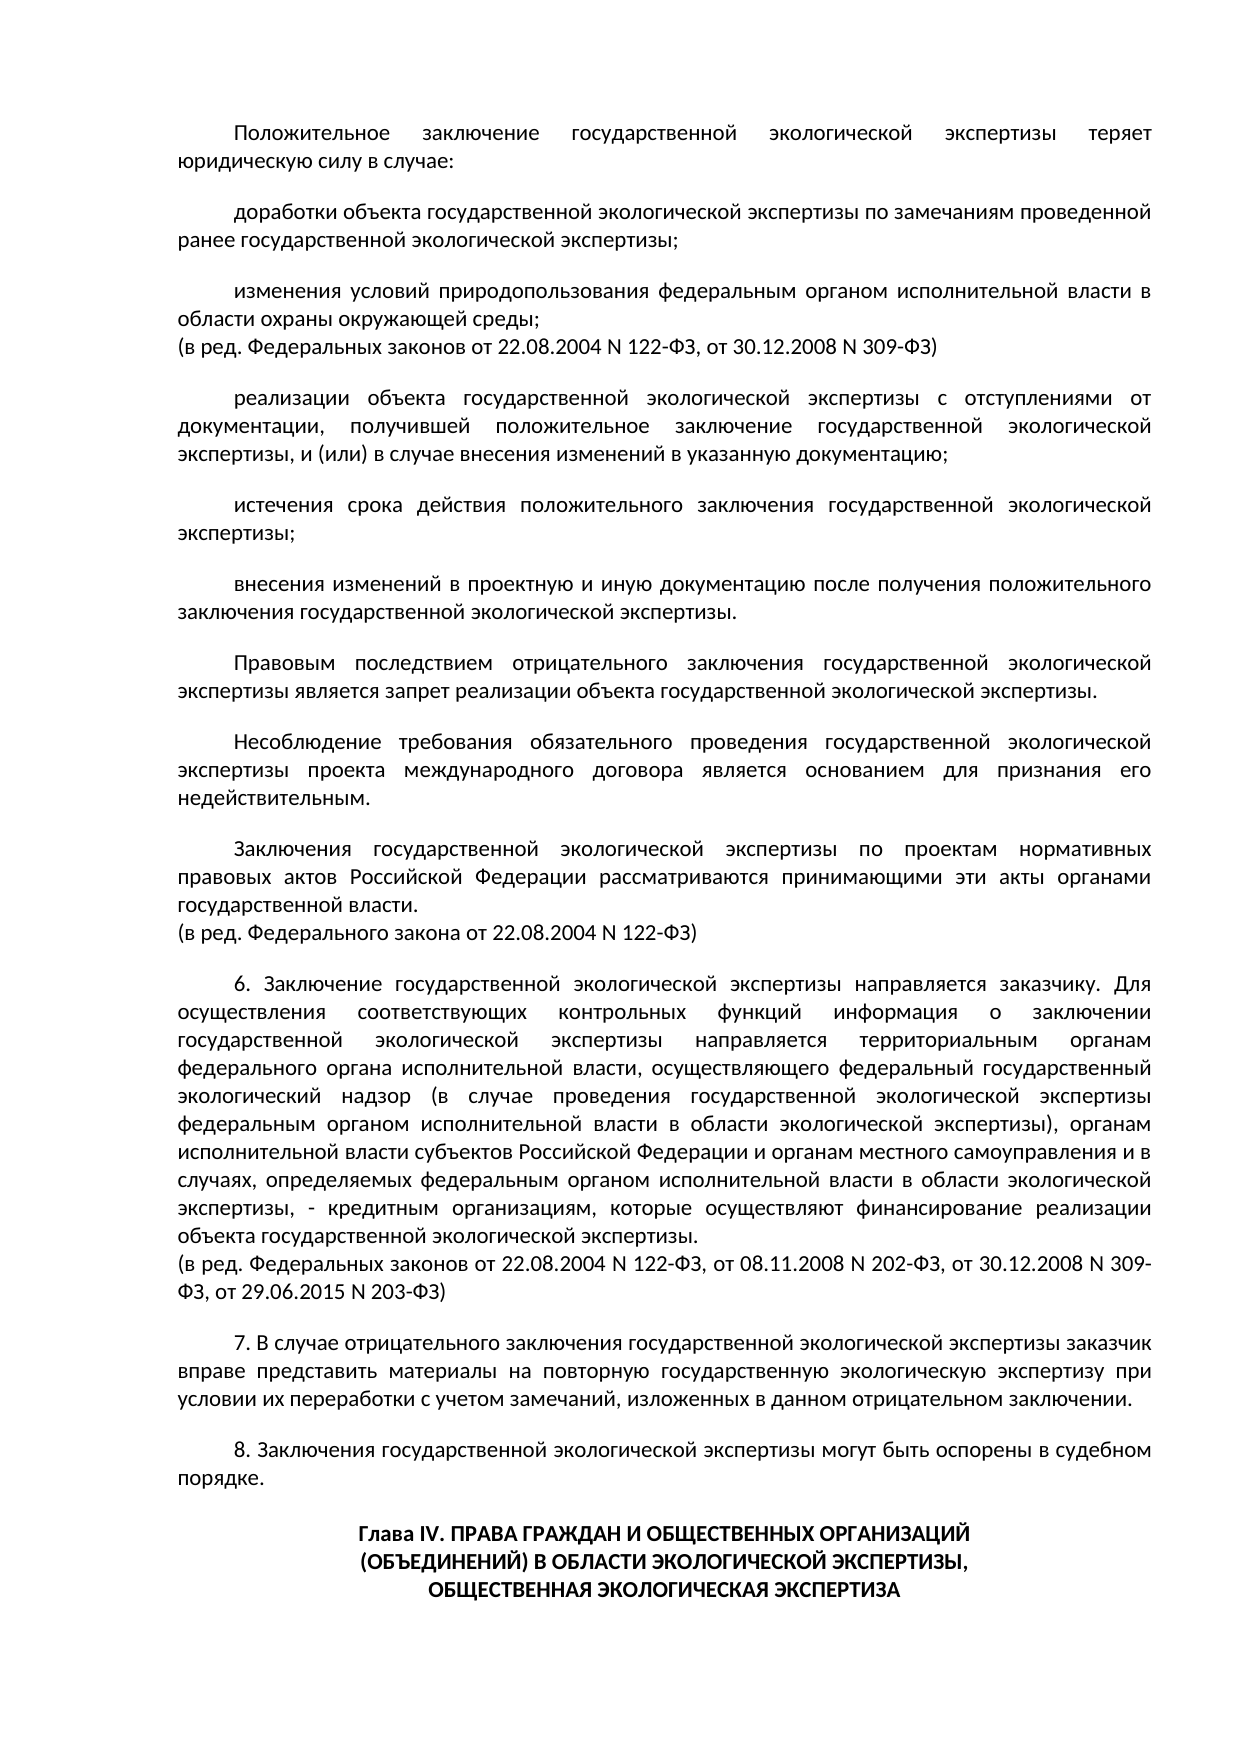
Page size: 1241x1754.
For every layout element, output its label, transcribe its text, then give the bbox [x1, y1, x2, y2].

text внесения изменений в проектную и иную документацию после получения положительного заключения государственной экологической экспертизы. [177, 569, 1152, 625]
text Правовым последствием отрицательного заключения государственной экологической экспертизы является запрет реализации объекта государственной экологической экспертизы. [177, 648, 1152, 704]
text доработки объекта государственной экологической экспертизы по замечаниям проведенной ранее государственной экологической экспертизы; [177, 197, 1152, 253]
text (в ред. Федеральных законов от 22.08.2004 N 122-ФЗ, от 08.11.2008 N 202-ФЗ, от 30.12.2008 N 309-ФЗ, от 29.06.2015 N 203-ФЗ) [177, 1249, 1152, 1305]
text (в ред. Федеральных законов от 22.08.2004 N 122-ФЗ, от 30.12.2008 N 309-ФЗ) [177, 332, 1152, 360]
title Глава IV. ПРАВА ГРАЖДАН И ОБЩЕСТВЕННЫХ ОРГАНИЗАЦИЙ [177, 1519, 1152, 1547]
text изменения условий природопользования федеральным органом исполнительной власти в области охраны окружающей среды; [177, 276, 1152, 332]
text 8. Заключения государственной экологической экспертизы могут быть оспорены в судебном порядке. [177, 1435, 1152, 1491]
text 6. Заключение государственной экологической экспертизы направляется заказчику. Для осуществления соответствующих контрольных функций информация о заключении государственной экологической экспертизы направляется территориальным органам федерального органа исполнительной власти, осуществляющего федеральный государственный экологический надзор (в случае проведения государственной экологической экспертизы федеральным органом исполнительной власти в области экологической экспертизы), органам исполнительной власти субъектов Российской Федерации и органам местного самоуправления и в случаях, определяемых федеральным органом исполнительной власти в области экологической экспертизы, - кредитным организациям, которые осуществляют финансирование реализации объекта государственной экологической экспертизы. [177, 969, 1152, 1249]
text Заключения государственной экологической экспертизы по проектам нормативных правовых актов Российской Федерации рассматриваются принимающими эти акты органами государственной власти. [177, 834, 1152, 918]
text реализации объекта государственной экологической экспертизы с отступлениями от документации, получившей положительное заключение государственной экологической экспертизы, и (или) в случае внесения изменений в указанную документацию; [177, 383, 1152, 467]
text (в ред. Федерального закона от 22.08.2004 N 122-ФЗ) [177, 918, 1152, 946]
title ОБЩЕСТВЕННАЯ ЭКОЛОГИЧЕСКАЯ ЭКСПЕРТИЗА [177, 1575, 1152, 1603]
title (ОБЪЕДИНЕНИЙ) В ОБЛАСТИ ЭКОЛОГИЧЕСКОЙ ЭКСПЕРТИЗЫ, [177, 1547, 1152, 1575]
text истечения срока действия положительного заключения государственной экологической экспертизы; [177, 490, 1152, 546]
text Несоблюдение требования обязательного проведения государственной экологической экспертизы проекта международного договора является основанием для признания его недействительным. [177, 727, 1152, 811]
text Положительное заключение государственной экологической экспертизы теряет юридическую силу в случае: [177, 118, 1152, 174]
text 7. В случае отрицательного заключения государственной экологической экспертизы заказчик вправе представить материалы на повторную государственную экологическую экспертизу при условии их переработки с учетом замечаний, изложенных в данном отрицательном заключении. [177, 1328, 1152, 1412]
